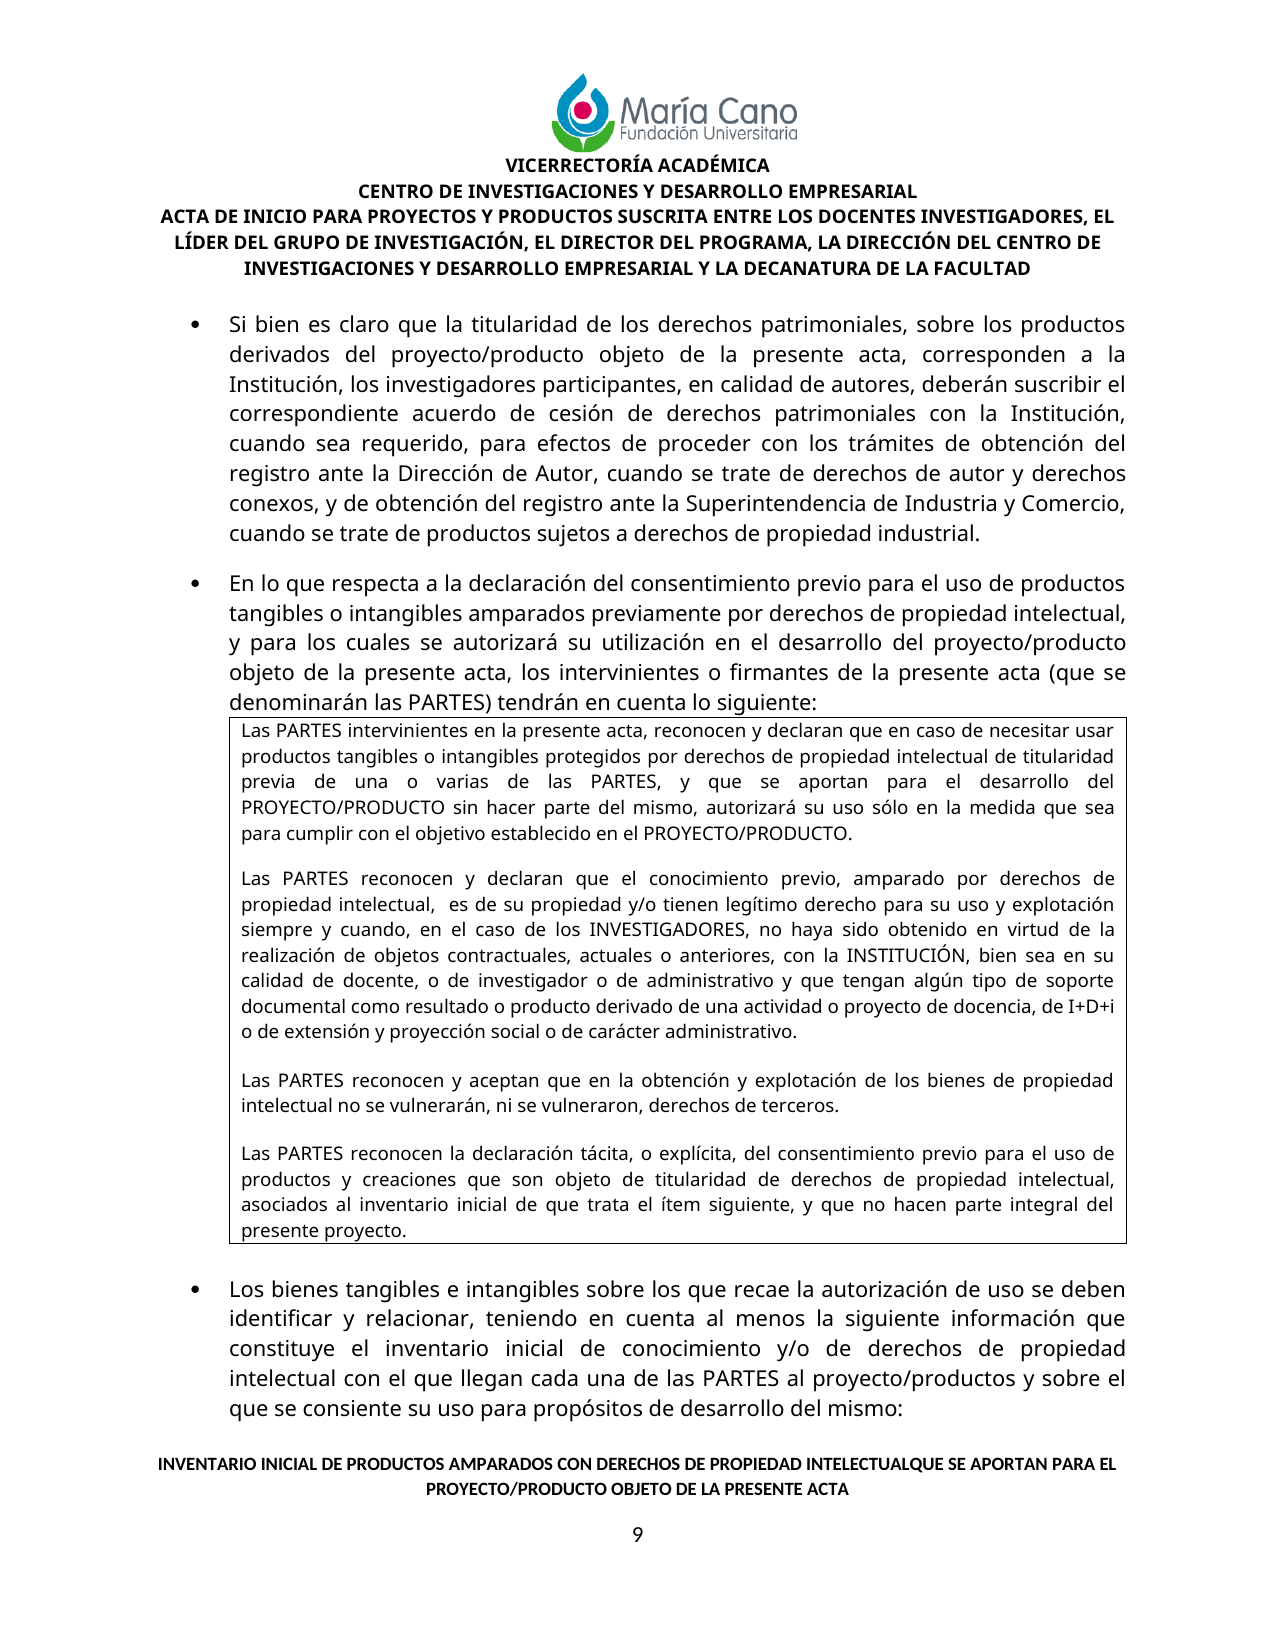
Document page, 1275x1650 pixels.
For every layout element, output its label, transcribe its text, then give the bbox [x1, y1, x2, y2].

picture [551, 73, 798, 153]
table_header Las PARTES intervinientes en la presente acta, reconocen y declaran que en caso de necesitar usar productos tangibles o intangibles protegidos por derechos de propiedad intelectual de titularidad previa de una o varias de las PARTES, y que se aportan para el desarrollo del PROYECTO/PRODUCTO sin hacer parte del mismo, autorizará su uso sólo en la medida que sea para cumplir con el objetivo establecido en el PROYECTO/PRODUCTO. Las PARTES reconocen y declaran que el conocimiento previo, amparado por derechos de propiedad intelectual, es de su propiedad y/o tienen legítimo derecho para su uso y explotación siempre y cuando, en el caso de los INVESTIGADORES, no haya sido obtenido en virtud de la realización de objetos contractuales, actuales o anteriores, con la INSTITUCIÓN, bien sea en su calidad de docente, o de investigador o de administrativo y que tengan algún tipo de soporte documental como resultado o producto derivado de una actividad o proyecto de docencia, de I+D+i o de extensión y proyección social o de carácter administrativo. Las PARTES reconocen y aceptan que en la obtención y explotación de los bienes de propiedad intelectual no se vulnerarán, ni se vulneraron, derechos de terceros. Las PARTES reconocen la declaración tácita, o explícita, del consentimiento previo para el uso de productos y creaciones que son objeto de titularidad de derechos de propiedad intelectual, asociados al inventario inicial de que trata el ítem siguiente, y que no hacen parte integral del presente proyecto. [230, 718, 1126, 1243]
text INVENTARIO INICIAL DE PRODUCTOS AMPARADOS CON DERECHOS DE PROPIEDAD INTELECTUALQUE SE APORTAN PARA EL PROYECTO/PRODUCTO OBJETO DE LA PRESENTE ACTA [148, 1452, 1127, 1500]
list En lo que respecta a la declaración del consentimiento previo para el uso de productos tangibles o intangibles amparados previamente por derechos de propiedad intelectual, y para los cuales se autorizará su utilización en el desarrollo del proyecto/producto objeto de la presente acta, los intervinientes o firmantes de la presente acta (que se denominarán las PARTES) tendrán en cuenta lo siguiente: [191, 568, 1127, 717]
list Si bien es claro que la titularidad de los derechos patrimoniales, sobre los productos derivados del proyecto/producto objeto de la presente acta, corresponden a la Institución, los investigadores participantes, en calidad de autores, deberán suscribir el correspondiente acuerdo de cesión de derechos patrimoniales con la Institución, cuando sea requerido, para efectos de proceder con los trámites de obtención del registro ante la Dirección de Autor, cuando se trate de derechos de autor y derechos conexos, y de obtención del registro ante la Superintendencia de Industria y Comercio, cuando se trate de productos sujetos a derechos de propiedad industrial. [191, 309, 1127, 547]
list Los bienes tangibles e intangibles sobre los que recae la autorización de uso se deben identificar y relacionar, teniendo en cuenta al menos la siguiente información que constituye el inventario inicial de conocimiento y/o de derechos de propiedad intelectual con el que llegan cada una de las PARTES al proyecto/productos y sobre el que se consiente su uso para propósitos de desarrollo del mismo: [191, 1274, 1127, 1423]
